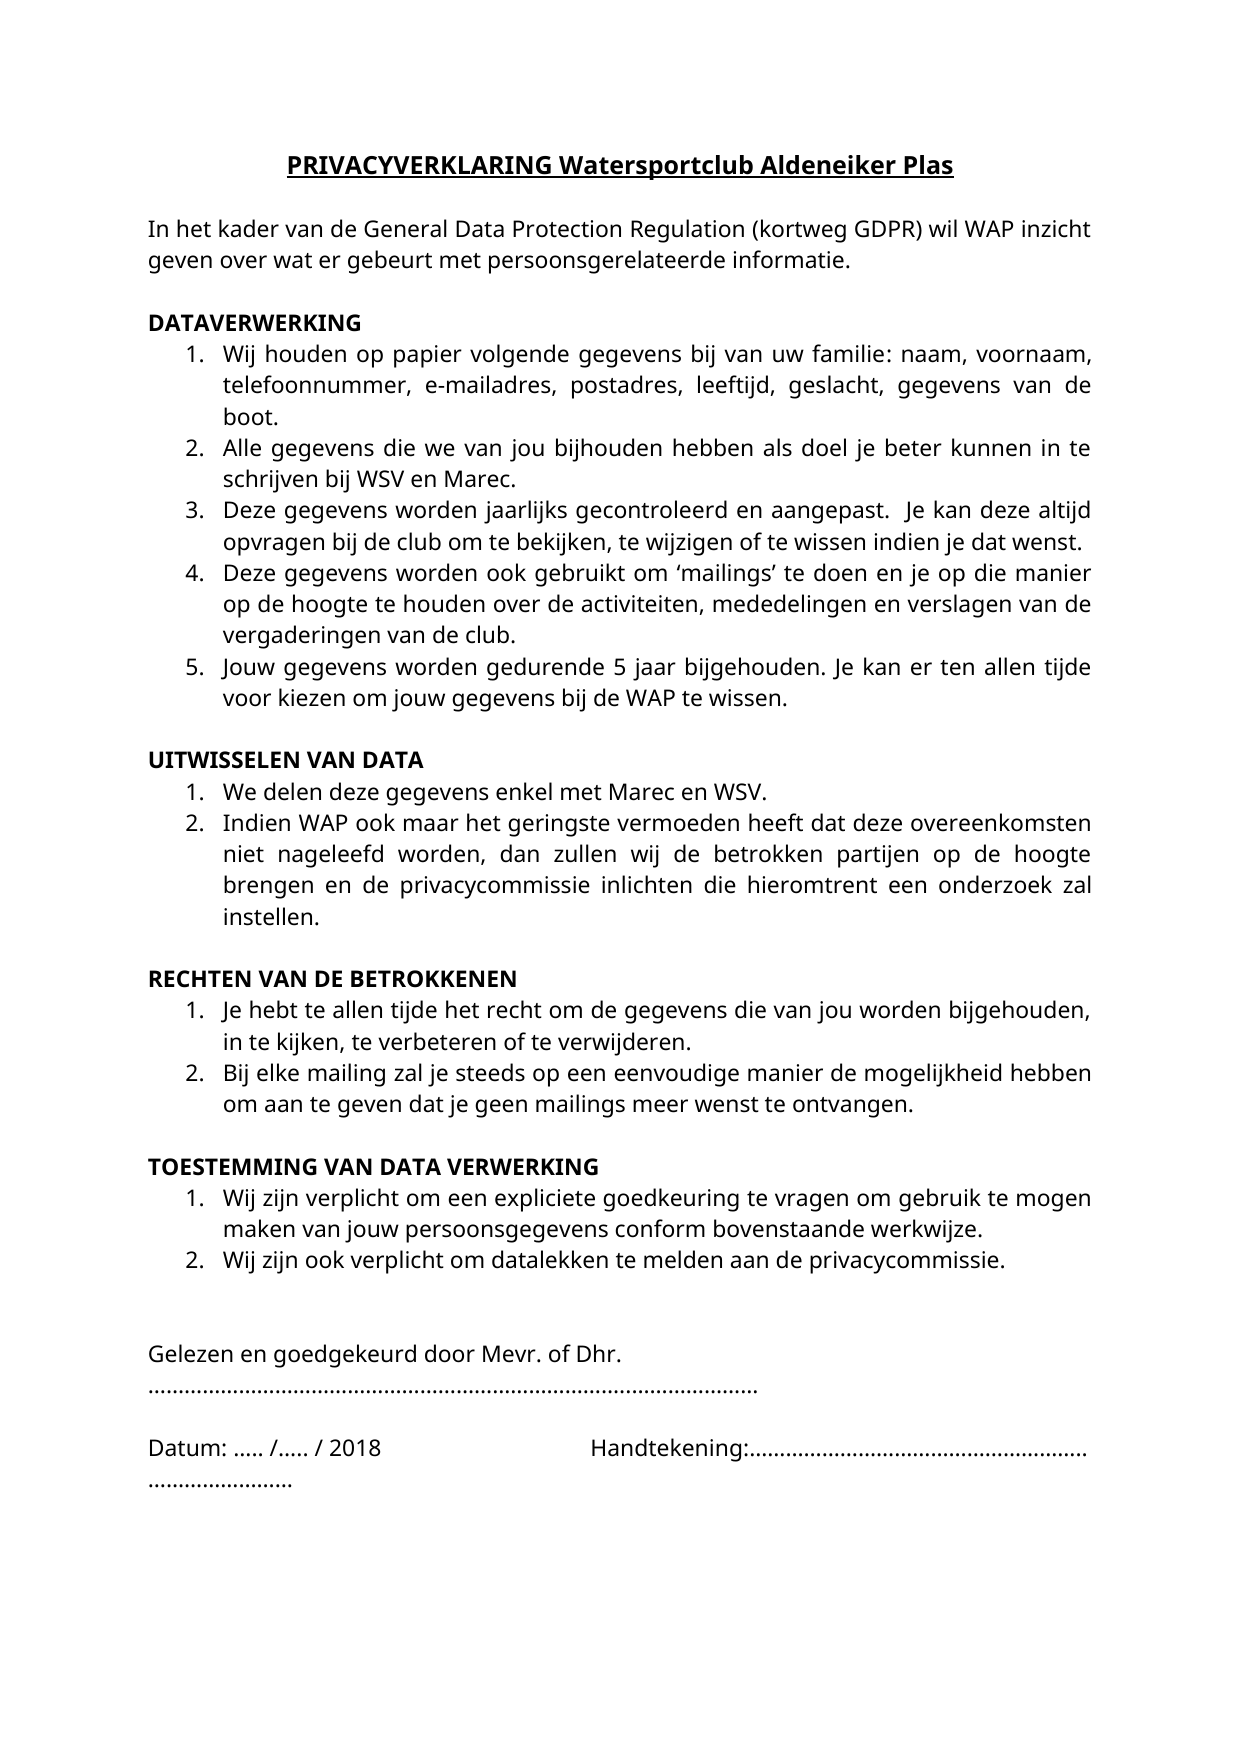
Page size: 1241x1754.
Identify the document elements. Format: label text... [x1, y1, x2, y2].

list Bij elke mailing zal je steeds op een eenvoudige manier de mogelijkheid hebben om aan te geven dat je geen mailings meer wenst te ontvangen. [185, 1057, 1093, 1119]
list Alle gegevens die we van jou bijhouden hebben als doel je beter kunnen in te schrijven bij WSV en Marec. [185, 432, 1093, 494]
list Jouw gegevens worden gedurende 5 jaar bijgehouden. Je kan er ten allen tijde voor kiezen om jouw gegevens bij de WAP te wissen. [185, 650, 1093, 713]
list Je hebt te allen tijde het recht om de gegevens die van jou worden bijgehouden, in te kijken, te verbeteren of te verwijderen. [185, 994, 1093, 1057]
list Indien WAP ook maar het geringste vermoeden heeft dat deze overeenkomsten niet nageleefd worden, dan zullen wij de betrokken partijen op de hoogte brengen en de privacycommissie inlichten die hieromtrent een onderzoek zal instellen. [185, 807, 1093, 932]
list Deze gegevens worden jaarlijks gecontroleerd en aangepast. Je kan deze altijd opvragen bij de club om te bekijken, te wijzigen of te wissen indien je dat wenst. [185, 494, 1093, 557]
list Wij zijn ook verplicht om datalekken te melden aan de privacycommissie. [185, 1244, 1093, 1275]
text Gelezen en goedgekeurd door Mevr. of Dhr. ……………………………………………………………………..………………… [148, 1338, 1093, 1400]
list We delen deze gegevens enkel met Marec en WSV. [185, 775, 1093, 807]
text TOESTEMMING VAN DATA VERWERKING [148, 1150, 1093, 1182]
list Wij houden op papier volgende gegevens bij van uw familie: naam, voornaam, telefoonnummer, e-mailadres, postadres, leeftijd, geslacht, gegevens van de boot. [185, 338, 1093, 432]
text Datum: ….. /….. / 2018 Handtekening:………………………………………………..…………………… [148, 1432, 1093, 1494]
text In het kader van de General Data Protection Regulation (kortweg GDPR) wil WAP inzicht geven over wat er gebeurt met persoonsgerelateerde informatie. [148, 213, 1093, 275]
list Wij zijn verplicht om een expliciete goedkeuring te vragen om gebruik te mogen maken van jouw persoonsgegevens conform bovenstaande werkwijze. [185, 1182, 1093, 1244]
text PRIVACYVERKLARING Watersportclub Aldeneiker Plas [148, 148, 1093, 182]
text DATAVERWERKING [148, 307, 1093, 338]
list Deze gegevens worden ook gebruikt om ‘mailings’ te doen en je op die manier op de hoogte te houden over de activiteiten, mededelingen en verslagen van de vergaderingen van de club. [185, 557, 1093, 650]
text RECHTEN VAN DE BETROKKENEN [148, 963, 1093, 994]
text UITWISSELEN VAN DATA [148, 744, 1093, 775]
